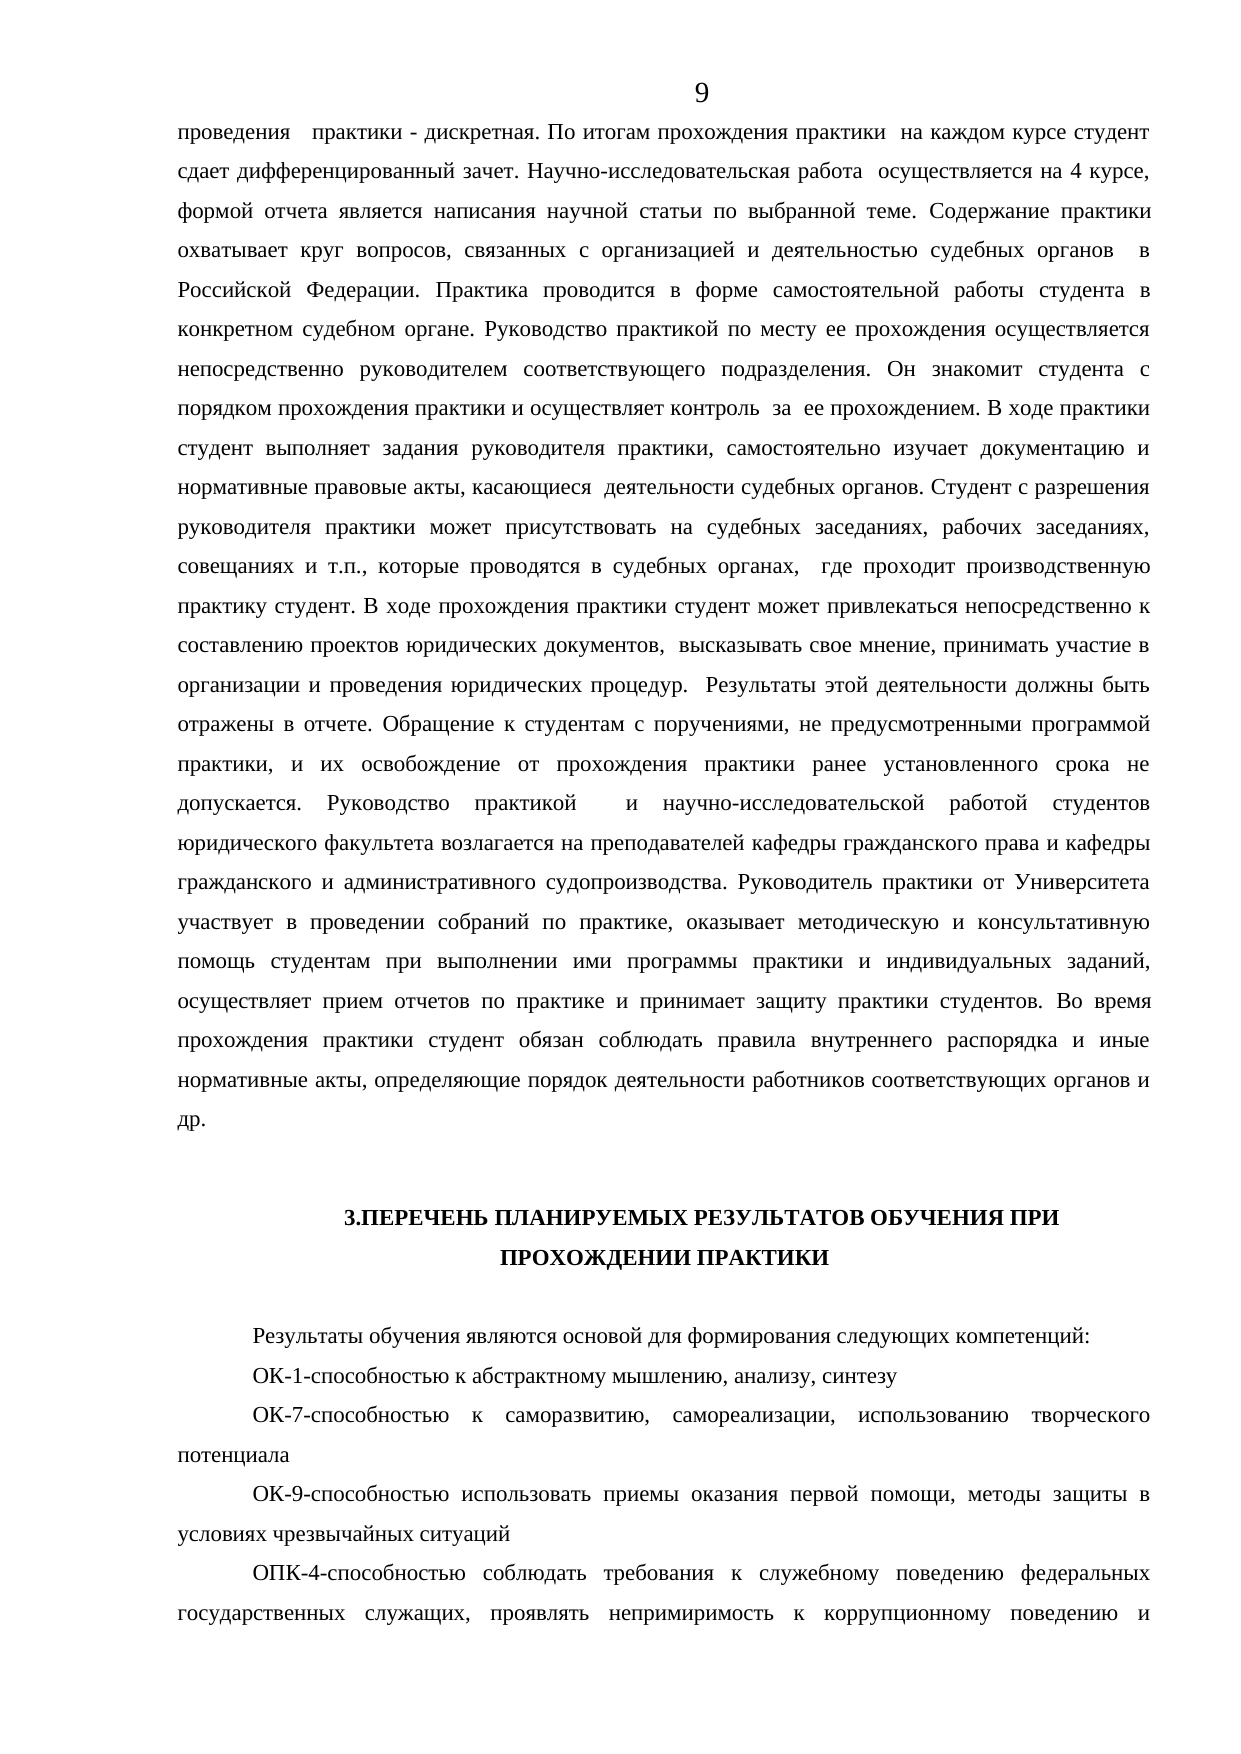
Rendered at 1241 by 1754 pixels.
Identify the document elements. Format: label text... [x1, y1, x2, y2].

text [177, 1559, 1152, 1625]
text 3.ПЕРЕЧЕНЬ ПЛАНИРУЕМЫХ РЕЗУЛЬТАТОВ ОБУЧЕНИЯ ПРИ ПРОХОЖДЕНИИ ПРАКТИКИ [177, 1204, 1152, 1270]
text ОК-7-способностью к саморазвитию, самореализации, использованию творческого потенциала [177, 1401, 1152, 1467]
text ОК-1-способностью к абстрактному мышлению, анализу, синтезу [177, 1362, 1152, 1388]
text Результаты обучения являются основой для формирования следующих компетенций: [177, 1322, 1152, 1349]
text ОК-9-способностью использовать приемы оказания первой помощи, методы защиты в условиях чрезвычайных ситуаций [177, 1480, 1152, 1546]
